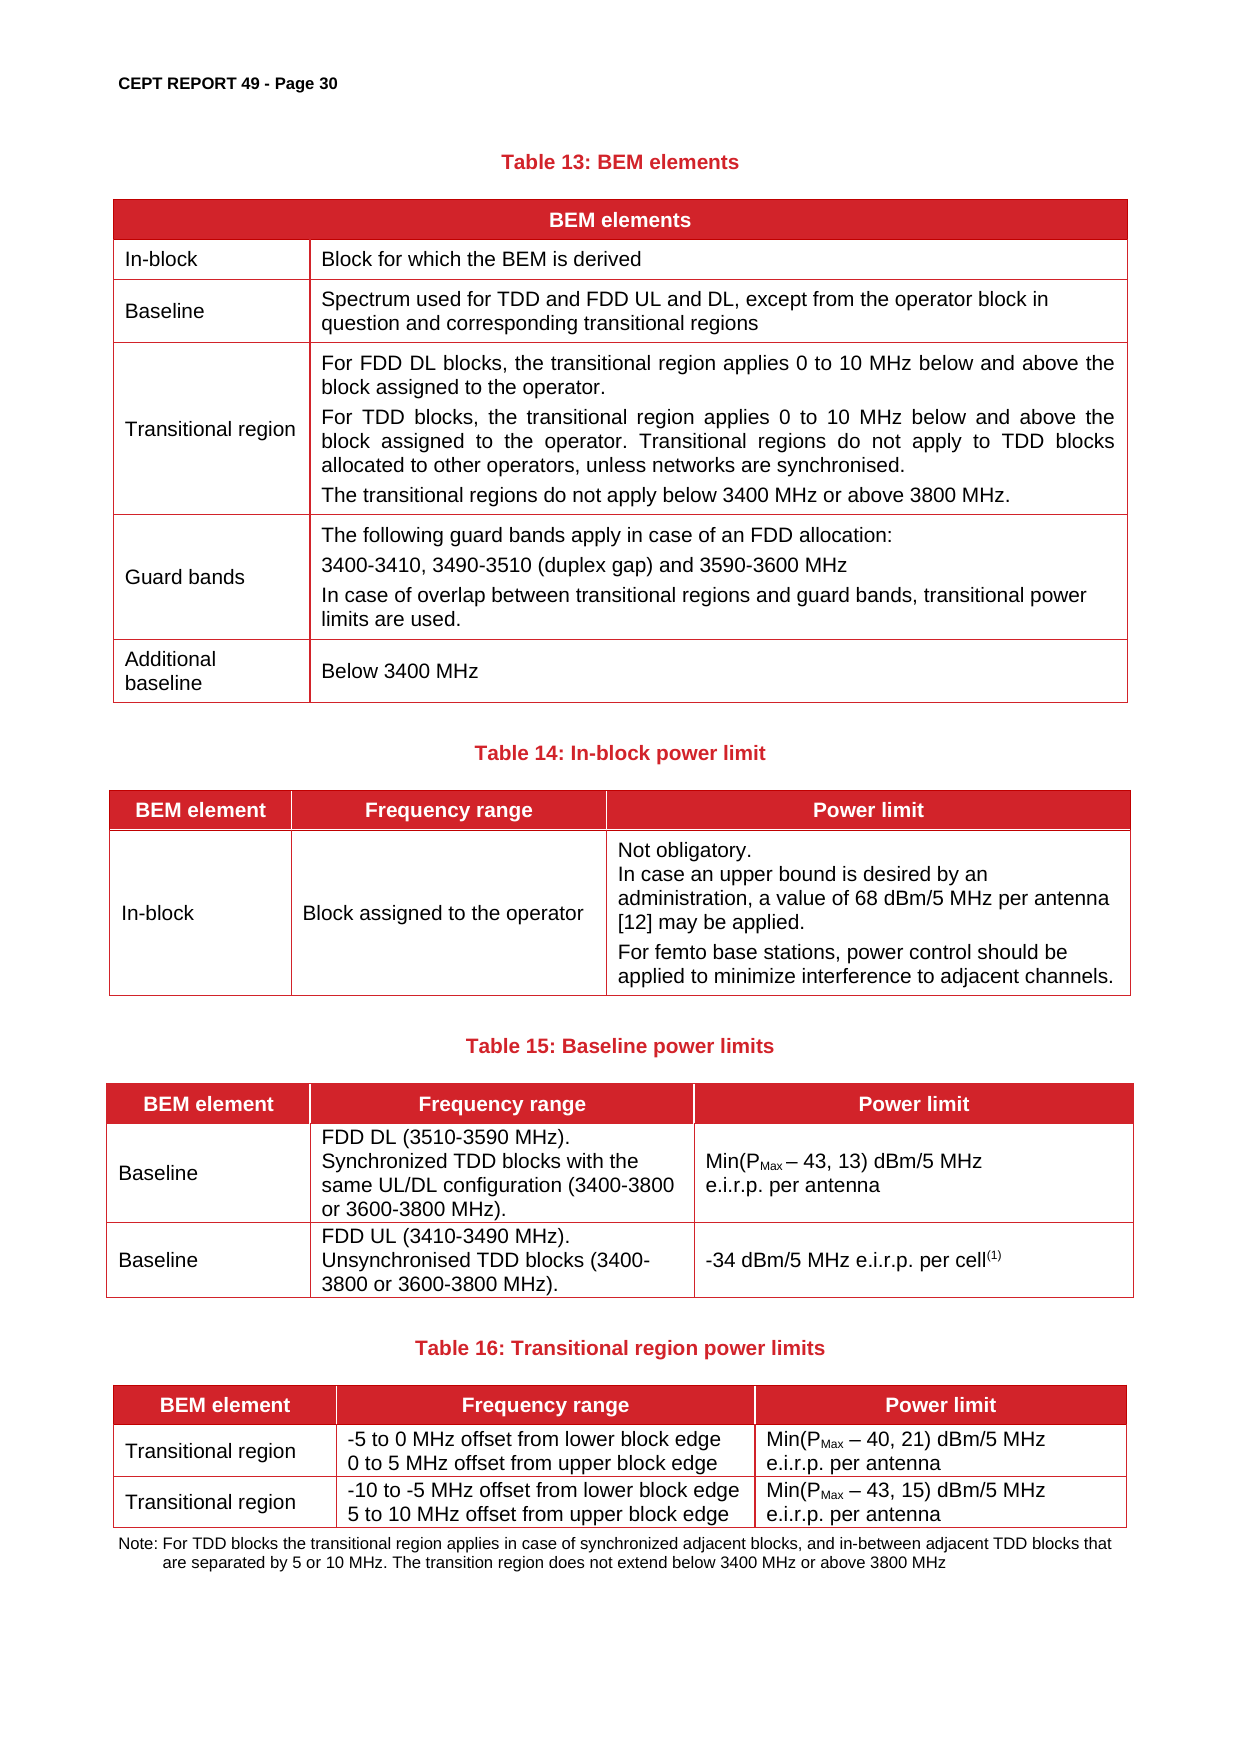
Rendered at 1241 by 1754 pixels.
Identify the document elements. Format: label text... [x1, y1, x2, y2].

table_cell Min(PMax – 43, 15) dBm/5 MHz e.i.r.p. per antenna [756, 1477, 1126, 1527]
table_cell In-block [114, 240, 309, 278]
table_cell Transitional region [114, 1425, 336, 1476]
title Baseline power limits [118, 1034, 1122, 1058]
table_cell Spectrum used for TDD and FDD UL and DL, except from the operator block in question and corresponding transitional regions [311, 280, 1127, 342]
table_cell Min(PMax – 40, 21) dBm/5 MHz e.i.r.p. per antenna [756, 1425, 1126, 1476]
table_cell -5 to 0 MHz offset from lower block edge 0 to 5 MHz offset from upper block edge [337, 1425, 754, 1476]
table_cell -10 to -5 MHz offset from lower block edge 5 to 10 MHz offset from upper block edge [337, 1477, 754, 1527]
table_cell Below 3400 MHz [311, 640, 1127, 702]
table_header BEM element [110, 791, 291, 829]
text Note: For TDD blocks the transitional region applies in case of synchronized adjacent blocks, and in-between adjacent TDD blocks that are separated by 5 or 10 MHz. The transition region does not extend below 3400 MHz or above 3800 MHz [118, 1534, 1122, 1572]
title BEM elements [118, 150, 1122, 174]
table_cell Baseline [114, 280, 309, 342]
table_cell Additional baseline [114, 640, 309, 702]
table_cell For FDD DL blocks, the transitional region applies 0 to 10 MHz below and above the block assigned to the operator. For TDD blocks, the transitional region applies 0 to 10 MHz below and above the block assigned to the operator. Transitional regions do not apply to TDD blocks allocated to other operators, unless networks are synchronised. The transitional regions do not apply below 3400 MHz or above 3800 MHz. [311, 343, 1127, 514]
table_cell Not obligatory. In case an upper bound is desired by an administration, a value of 68 dBm/5 MHz per antenna [12] may be applied. For femto base stations, power control should be applied to minimize interference to adjacent channels. [607, 831, 1130, 995]
table_cell Min(PMax – 43, 13) dBm/5 MHz e.i.r.p. per antenna [695, 1124, 1133, 1222]
table_header Frequency range [292, 791, 606, 829]
table_cell Baseline [107, 1124, 310, 1222]
table_cell Block assigned to the operator [292, 831, 606, 995]
table_cell Block for which the BEM is derived [311, 240, 1127, 278]
table_cell Guard bands [114, 515, 309, 638]
table_header BEM elements [114, 200, 1127, 239]
table_cell -34 dBm/5 MHz e.i.r.p. per cell(1) [695, 1223, 1133, 1297]
table_cell Transitional region [114, 1477, 336, 1527]
table_header Power limit [756, 1386, 1126, 1424]
table_cell Transitional region [114, 343, 309, 514]
table_header Power limit [695, 1084, 1133, 1123]
table_header BEM element [114, 1386, 336, 1424]
table_cell FDD UL (3410-3490 MHz). Unsynchronised TDD blocks (3400-3800 or 3600-3800 MHz). [311, 1223, 694, 1297]
table_cell The following guard bands apply in case of an FDD allocation: 3400-3410, 3490-3510 (duplex gap) and 3590-3600 MHz In case of overlap between transitional regions and guard bands, transitional power limits are used. [311, 515, 1127, 638]
table_cell FDD DL (3510-3590 MHz). Synchronized TDD blocks with the same UL/DL configuration (3400-3800 or 3600-3800 MHz). [311, 1124, 694, 1222]
table_cell Baseline [107, 1223, 310, 1297]
title Transitional region power limits [118, 1336, 1122, 1359]
table_header BEM element [107, 1084, 309, 1123]
table_header Power limit [607, 791, 1130, 829]
title In-block power limit [118, 741, 1122, 765]
table_header Frequency range [311, 1084, 693, 1123]
table_header Frequency range [337, 1386, 754, 1424]
table_cell In-block [110, 831, 291, 995]
